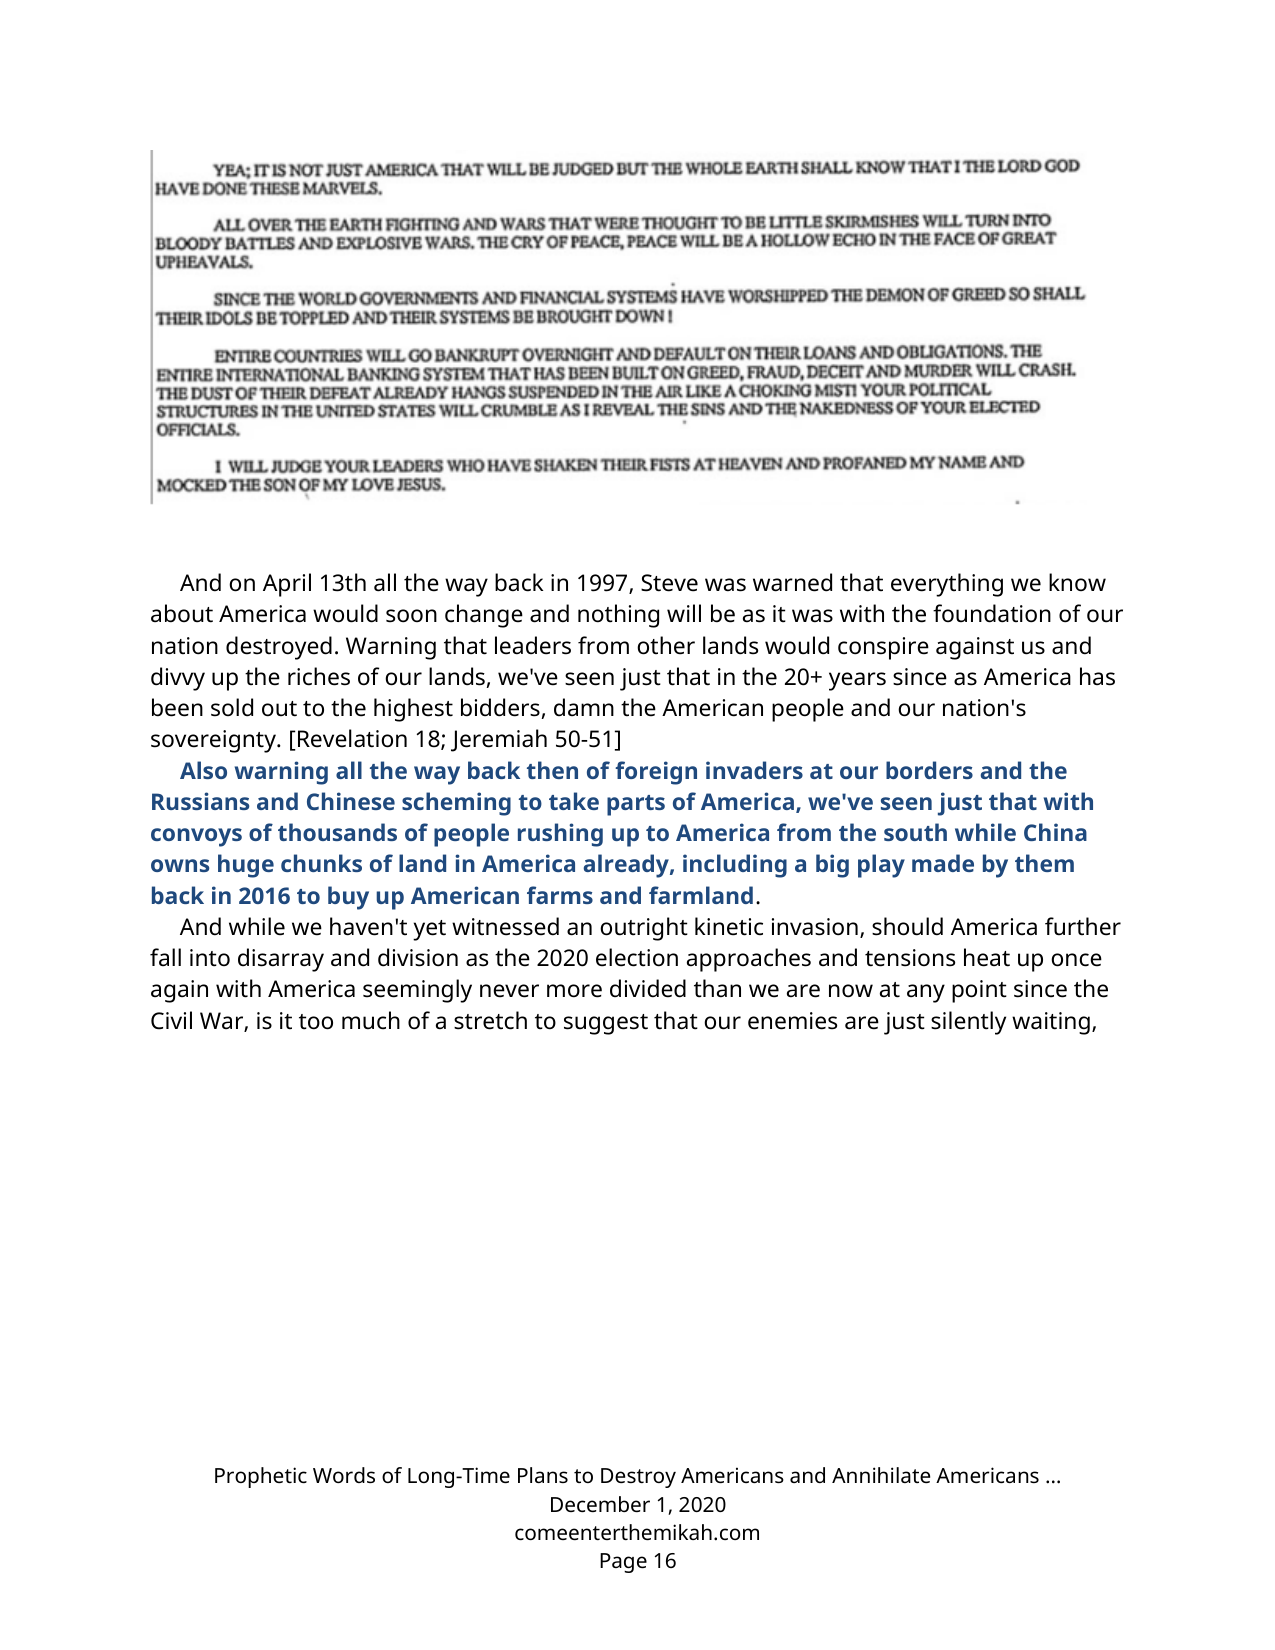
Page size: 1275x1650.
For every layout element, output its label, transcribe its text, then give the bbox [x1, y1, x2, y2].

text And on April 13th all the way back in 1997, Steve was warned that everything we know about America would soon change and nothing will be as it was with the foundation of our nation destroyed. Warning that leaders from other lands would conspire against us and divvy up the riches of our lands, we've seen just that in the 20+ years since as America has been sold out to the highest bidders, damn the American people and our nation's sovereignty. [Revelation 18; Jeremiah 50-51] Also warning all the way back then of foreign invaders at our borders and the Russians and Chinese scheming to take parts of America, we've seen just that with convoys of thousands of people rushing up to America from the south while China owns huge chunks of land in America already, including a big play made by them back in 2016 to buy up American farms and farmland. And while we haven't yet witnessed an outright kinetic invasion, should America further fall into disarray and division as the 2020 election approaches and tensions heat up once again with America seemingly never more divided than we are now at any point since the Civil War, is it too much of a stretch to suggest that our enemies are just silently waiting, ready to pounce upon us? [150, 567, 1125, 1036]
picture [150, 150, 1088, 561]
